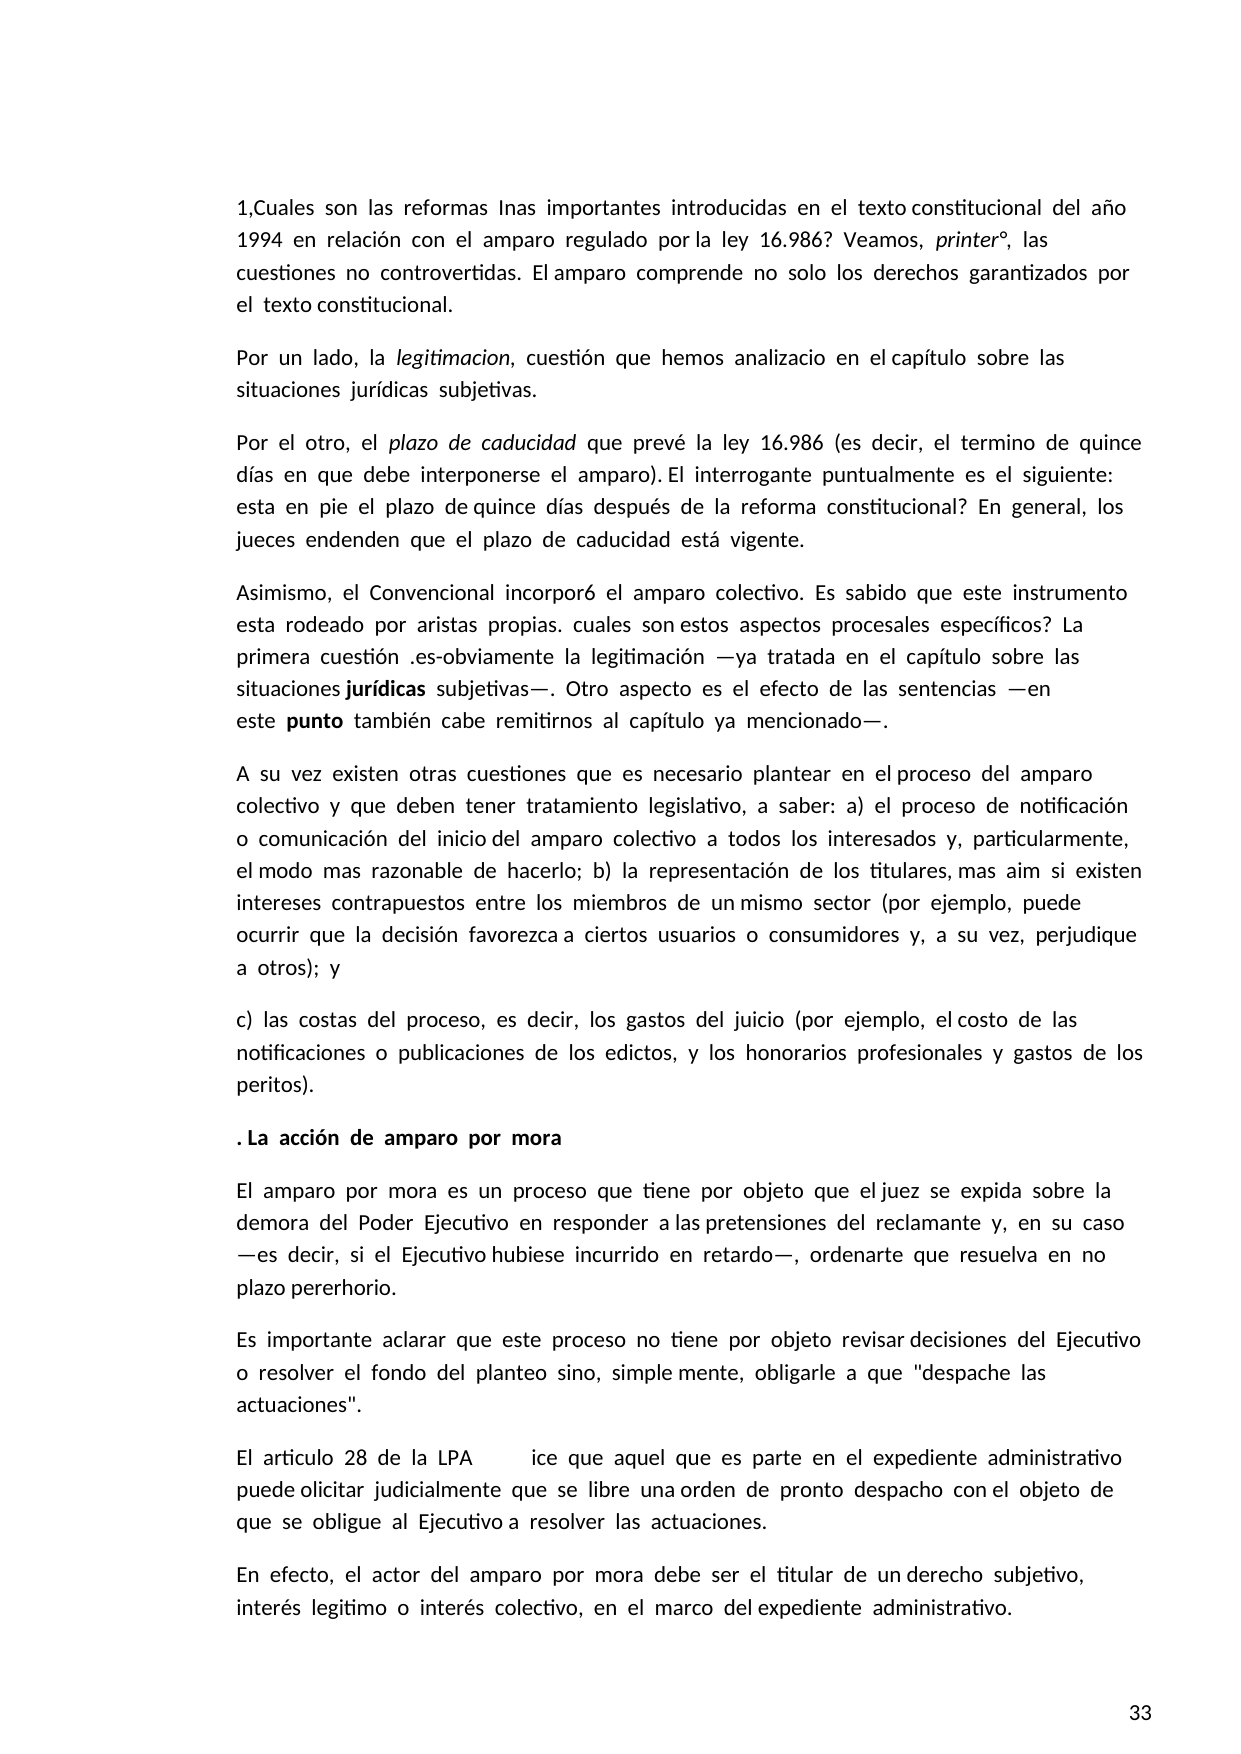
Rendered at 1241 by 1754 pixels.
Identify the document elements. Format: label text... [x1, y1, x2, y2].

text El articulo 28 de la LPA ice que aquel que es parte en el expediente administrativo puede olicitar judicialmente que se libre una orden de pronto despacho con el objeto de que se obligue al Ejecutivo a resolver las actuaciones. [236, 1443, 1152, 1535]
text c) las costas del proceso, es decir, los gastos del juicio (por ejemplo, el costo de las notificaciones o publicaciones de los edictos, y los honorarios profesionales y gastos de los peritos). [236, 1006, 1152, 1098]
text 1,Cuales son las reformas Inas importantes introducidas en el texto constitucional del año 1994 en relación con el amparo regulado por la ley 16.986? Veamos, printer°, las cuestiones no controvertidas. El amparo comprende no solo los derechos garantizados por el texto constitucional. [236, 193, 1152, 318]
text Asimismo, el Convencional incorpor6 el amparo colectivo. Es sabido que este instrumento esta rodeado por aristas propias. cuales son estos aspectos procesales específicos? La primera cuestión .es-obviamente la legitimación —ya tratada en el capítulo sobre las situaciones jurídicas subjetivas—. Otro aspecto es el efecto de las sentencias —en este punto también cabe remitirnos al capítulo ya mencionado—. [236, 578, 1152, 734]
text . La acción de amparo por mora [236, 1123, 1152, 1151]
text Es importante aclarar que este proceso no tiene por objeto revisar decisiones del Ejecutivo o resolver el fondo del planteo sino, simple mente, obligarle a que "despache las actuaciones". [236, 1326, 1152, 1418]
text Por un lado, la legitimacion, cuestión que hemos analizacio en el capítulo sobre las situaciones jurídicas subjetivas. [236, 343, 1152, 403]
text En efecto, el actor del amparo por mora debe ser el titular de un derecho subjetivo, interés legitimo o interés colectivo, en el marco del expediente administrativo. [236, 1560, 1152, 1621]
text El amparo por mora es un proceso que tiene por objeto que el juez se expida sobre la demora del Poder Ejecutivo en responder a las pretensiones del reclamante y, en su caso —es decir, si el Ejecutivo hubiese incurrido en retardo—, ordenarte que resuelva en no plazo pererhorio. [236, 1176, 1152, 1301]
text Por el otro, el plazo de caducidad que prevé la ley 16.986 (es decir, el termino de quince días en que debe interponerse el amparo). El interrogante puntualmente es el siguiente: esta en pie el plazo de quince días después de la reforma constitucional? En general, los jueces endenden que el plazo de caducidad está vigente. [236, 428, 1152, 553]
text A su vez existen otras cuestiones que es necesario plantear en el proceso del amparo colectivo y que deben tener tratamiento legislativo, a saber: a) el proceso de notificación o comunicación del inicio del amparo colectivo a todos los interesados y, particularmente, el modo mas razonable de hacerlo; b) la representación de los titulares, mas aim si existen intereses contrapuestos entre los miembros de un mismo sector (por ejemplo, puede ocurrir que la decisión favorezca a ciertos usuarios o consumidores y, a su vez, perjudique a otros); y [236, 759, 1152, 981]
